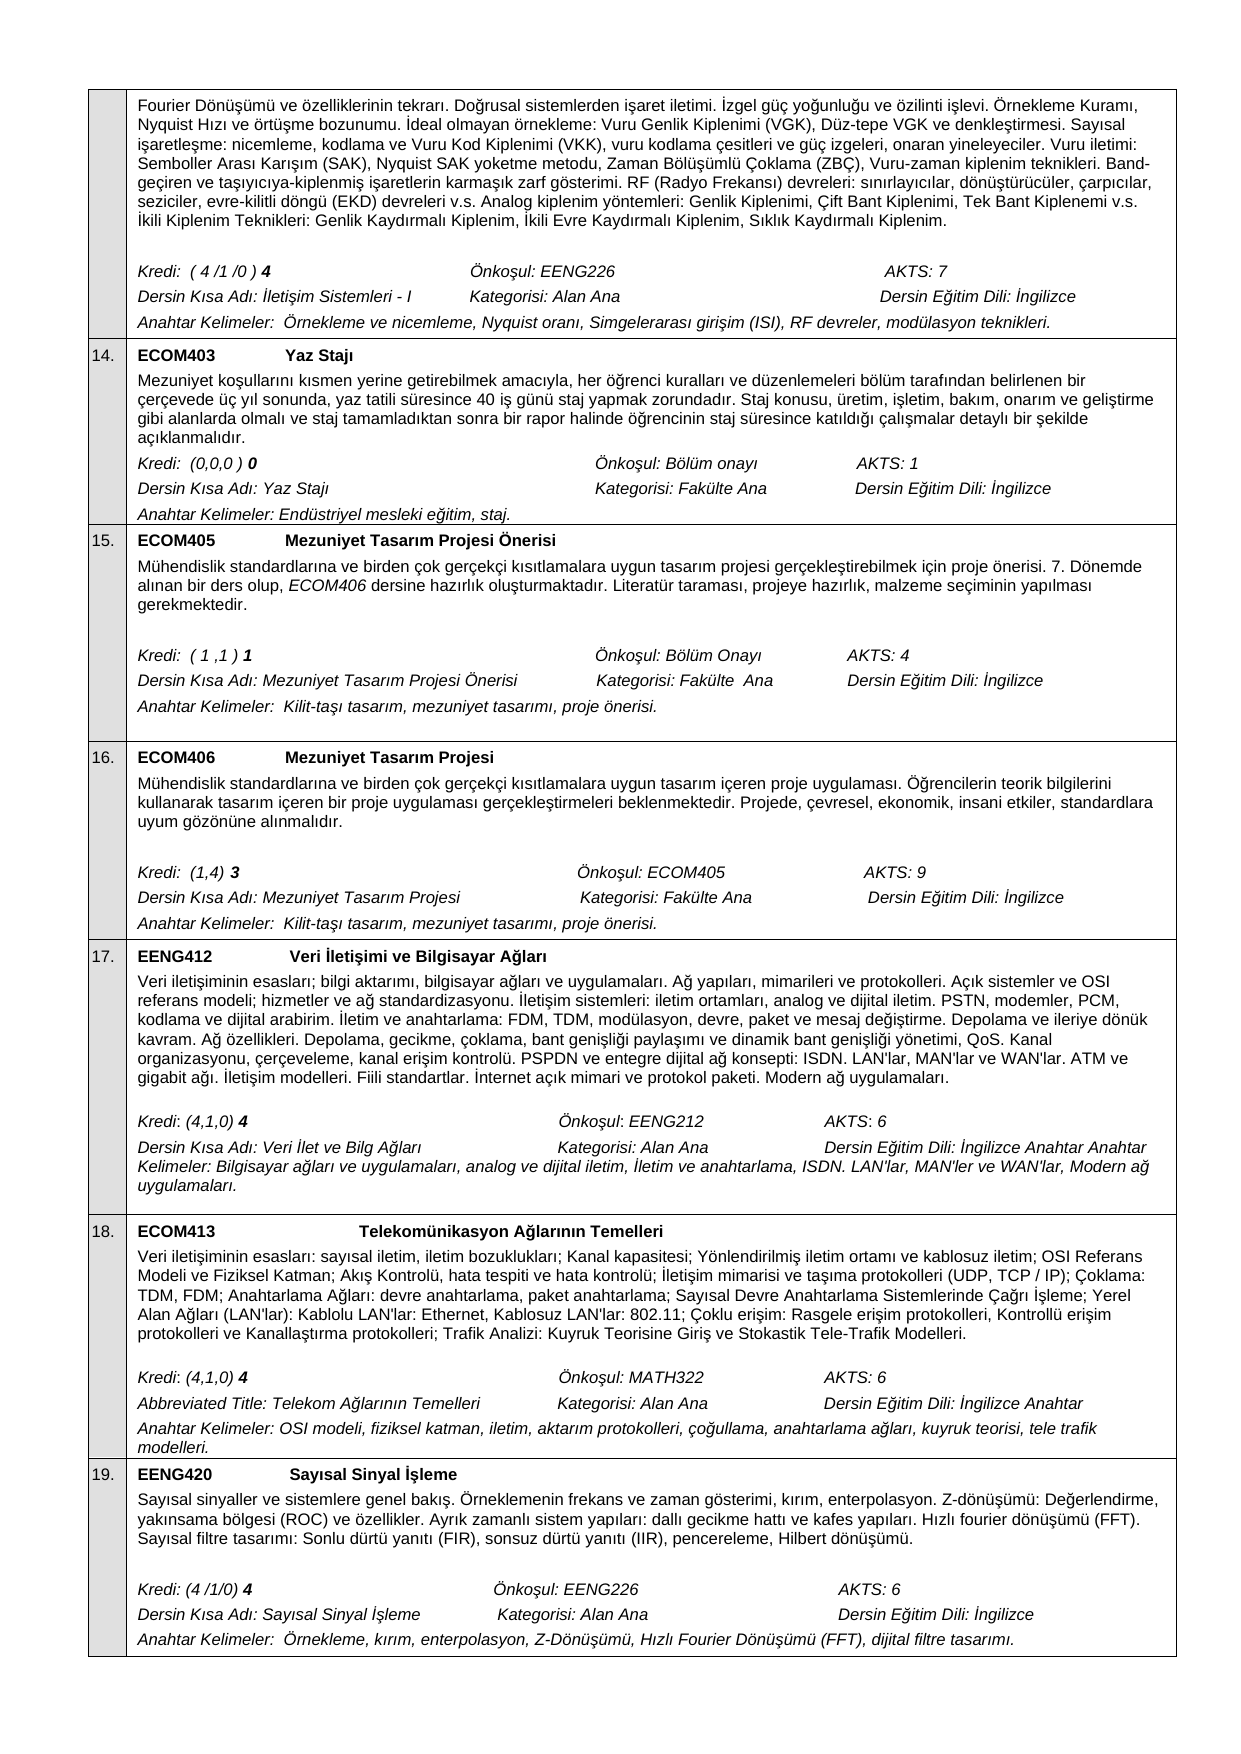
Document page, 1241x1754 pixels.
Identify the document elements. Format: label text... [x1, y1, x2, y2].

table_cell ECOM405 Mezuniyet Tasarım Projesi Önerisi Mühendislik standardlarına ve birden çok gerçekçi kısıtlamalara uygun tasarım projesi gerçekleştirebilmek için proje önerisi. 7. Dönemde alınan bir ders olup, ECOM406 dersine hazırlık oluşturmaktadır. Literatür taraması, projeye hazırlık, malzeme seçiminin yapılması gerekmektedir. Kredi: ( 1 ,1 ) 1 Önkoşul: Bölüm Onayı AKTS: 4 Dersin Kısa Adı: Mezuniyet Tasarım Projesi Önerisi Kategorisi: Fakülte Ana Dersin Eğitim Dili: İngilizce Anahtar Kelimeler: Kilit-taşı tasarım, mezuniyet tasarımı, proje önerisi. [127, 525, 1176, 741]
table_cell 14. [89, 339, 126, 524]
table_cell 16. [89, 742, 126, 939]
table_cell ECOM403 Yaz Stajı Mezuniyet koşullarını kısmen yerine getirebilmek amacıyla, her öğrenci kuralları ve düzenlemeleri bölüm tarafından belirlenen bir çerçevede üç yıl sonunda, yaz tatili süresince 40 iş günü staj yapmak zorundadır. Staj konusu, üretim, işletim, bakım, onarım ve geliştirme gibi alanlarda olmalı ve staj tamamladıktan sonra bir rapor halinde öğrencinin staj süresince katıldığı çalışmalar detaylı bir şekilde açıklanmalıdır. Kredi: (0,0,0 ) 0 Önkoşul: Bölüm onayı AKTS: 1 Dersin Kısa Adı: Yaz Stajı Kategorisi: Fakülte Ana Dersin Eğitim Dili: İngilizce Anahtar Kelimeler: Endüstriyel mesleki eğitim, staj. [127, 339, 1176, 524]
table_cell 13. [89, 90, 126, 338]
table_cell ECOM413 Telekomünikasyon Ağlarının Temelleri Veri iletişiminin esasları: sayısal iletim, iletim bozuklukları; Kanal kapasitesi; Yönlendirilmiş iletim ortamı ve kablosuz iletim; OSI Referans Modeli ve Fiziksel Katman; Akış Kontrolü, hata tespiti ve hata kontrolü; İletişim mimarisi ve taşıma protokolleri (UDP, TCP / IP); Çoklama: TDM, FDM; Anahtarlama Ağları: devre anahtarlama, paket anahtarlama; Sayısal Devre Anahtarlama Sistemlerinde Çağrı İşleme; Yerel Alan Ağları (LAN'lar): Kablolu LAN'lar: Ethernet, Kablosuz LAN'lar: 802.11; Çoklu erişim: Rasgele erişim protokolleri, Kontrollü erişim protokolleri ve Kanallaştırma protokolleri; Trafik Analizi: Kuyruk Teorisine Giriş ve Stokastik Tele-Trafik Modelleri. Kredi: (4,1,0) 4 Önkoşul: MATH322 AKTS: 6 Abbreviated Title: Telekom Ağlarının Temelleri Kategorisi: Alan Ana Dersin Eğitim Dili: İngilizce Anahtar Anahtar Kelimeler: OSI modeli, fiziksel katman, iletim, aktarım protokolleri, çoğullama, anahtarlama ağları, kuyruk teorisi, tele trafik modelleri. [127, 1215, 1176, 1457]
table_cell 17. [89, 940, 126, 1214]
table_cell 18. [89, 1215, 126, 1457]
table_cell EENG420 Sayısal Sinyal İşleme Sayısal sinyaller ve sistemlere genel bakış. Örneklemenin frekans ve zaman gösterimi, kırım, enterpolasyon. Z-dönüşümü: Değerlendirme, yakınsama bölgesi (ROC) ve özellikler. Ayrık zamanlı sistem yapıları: dallı gecikme hattı ve kafes yapıları. Hızlı fourier dönüşümü (FFT). Sayısal filtre tasarımı: Sonlu dürtü yanıtı (FIR), sonsuz dürtü yanıtı (IIR), pencereleme, Hilbert dönüşümü. Kredi: (4 /1/0) 4 Önkoşul: EENG226 AKTS: 6 Dersin Kısa Adı: Sayısal Sinyal İşleme Kategorisi: Alan Ana Dersin Eğitim Dili: İngilizce Anahtar Kelimeler: Örnekleme, kırım, enterpolasyon, Z-Dönüşümü, Hızlı Fourier Dönüşümü (FFT), dijital filtre tasarımı. [127, 1459, 1176, 1656]
table_cell 15. [89, 525, 126, 741]
table_cell EENG412 Veri İletişimi ve Bilgisayar Ağları Veri iletişiminin esasları; bilgi aktarımı, bilgisayar ağları ve uygulamaları. Ağ yapıları, mimarileri ve protokolleri. Açık sistemler ve OSI referans modeli; hizmetler ve ağ standardizasyonu. İletişim sistemleri: iletim ortamları, analog ve dijital iletim. PSTN, modemler, PCM, kodlama ve dijital arabirim. İletim ve anahtarlama: FDM, TDM, modülasyon, devre, paket ve mesaj değiştirme. Depolama ve ileriye dönük kavram. Ağ özellikleri. Depolama, gecikme, çoklama, bant genişliği paylaşımı ve dinamik bant genişliği yönetimi, QoS. Kanal organizasyonu, çerçeveleme, kanal erişim kontrolü. PSPDN ve entegre dijital ağ konsepti: ISDN. LAN'lar, MAN'lar ve WAN'lar. ATM ve gigabit ağı. İletişim modelleri. Fiili standartlar. İnternet açık mimari ve protokol paketi. Modern ağ uygulamaları. Kredi: (4,1,0) 4 Önkoşul: EENG212 AKTS: 6 Dersin Kısa Adı: Veri İlet ve Bilg Ağları Kategorisi: Alan Ana Dersin Eğitim Dili: İngilizce Anahtar Anahtar Kelimeler: Bilgisayar ağları ve uygulamaları, analog ve dijital iletim, İletim ve anahtarlama, ISDN. LAN'lar, MAN'ler ve WAN'lar, Modern ağ uygulamaları. [127, 940, 1176, 1214]
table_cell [127, 90, 1176, 338]
table_cell 19. [89, 1459, 126, 1656]
table_cell ECOM406 Mezuniyet Tasarım Projesi Mühendislik standardlarına ve birden çok gerçekçi kısıtlamalara uygun tasarım içeren proje uygulaması. Öğrencilerin teorik bilgilerini kullanarak tasarım içeren bir proje uygulaması gerçekleştirmeleri beklenmektedir. Projede, çevresel, ekonomik, insani etkiler, standardlara uyum gözönüne alınmalıdır. Kredi: (1,4) 3 Önkoşul: ECOM405 AKTS: 9 Dersin Kısa Adı: Mezuniyet Tasarım Projesi Kategorisi: Fakülte Ana Dersin Eğitim Dili: İngilizce Anahtar Kelimeler: Kilit-taşı tasarım, mezuniyet tasarımı, proje önerisi. [127, 742, 1176, 939]
